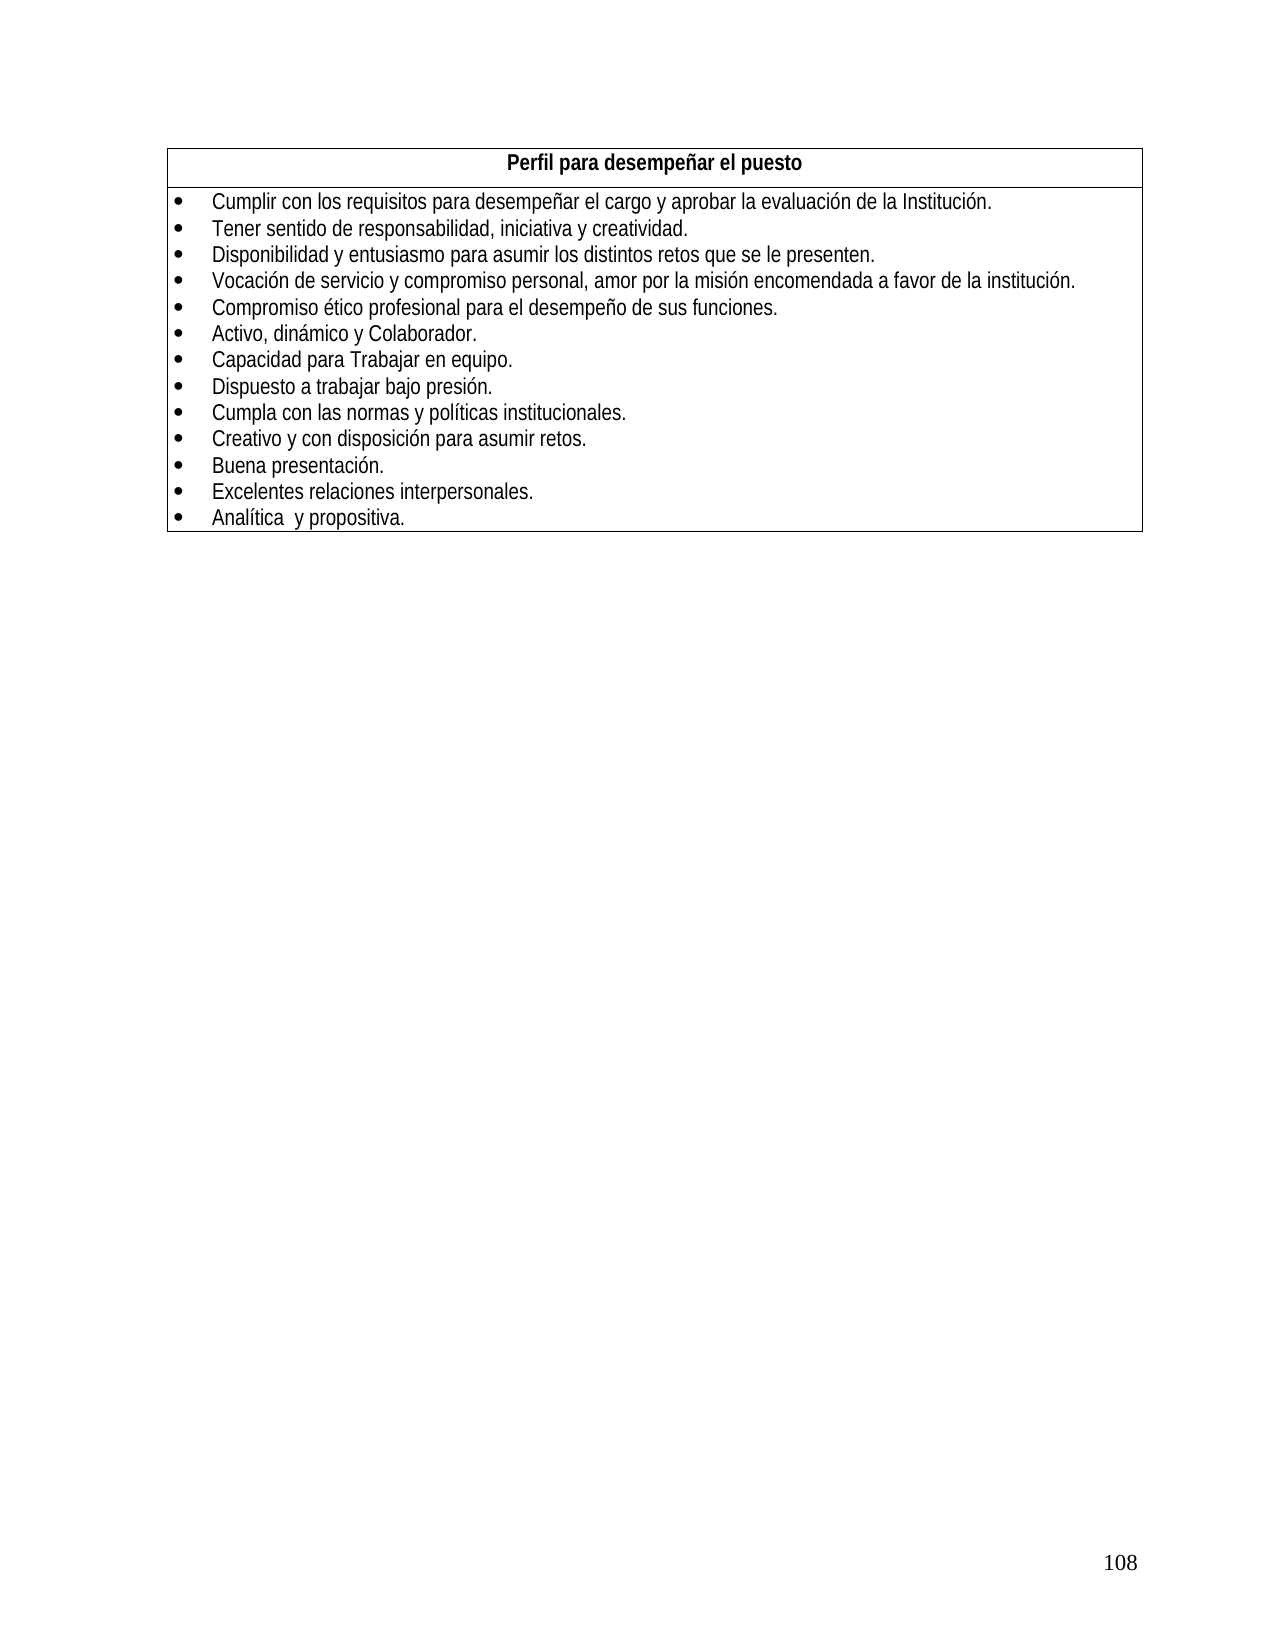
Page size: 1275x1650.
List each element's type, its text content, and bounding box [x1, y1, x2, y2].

table_header Perfil para desempeñar el puesto [168, 149, 1142, 187]
table_cell Cumplir con los requisitos para desempeñar el cargo y aprobar la evaluación de Tener sentido de responsabilidad, iniciativa y creatividad. Disponibilidad y entusiasmo para asumir los distintos retos que se le presenten. Vocación de servicio y compromiso personal, amor por la misión encomendada a favor de la institución. Compromiso ético profesional para el desempeño de sus funciones. Activo, dinámico y Colaborador. Capacidad para Trabajar en equipo. Dispuesto a trabajar bajo presión. Cumpla con las normas y políticas institucionales. Creativo y con disposición para asumir retos. Buena presentación. Excelentes relaciones interpersonales. Analítica y propositiva. [168, 188, 1142, 531]
